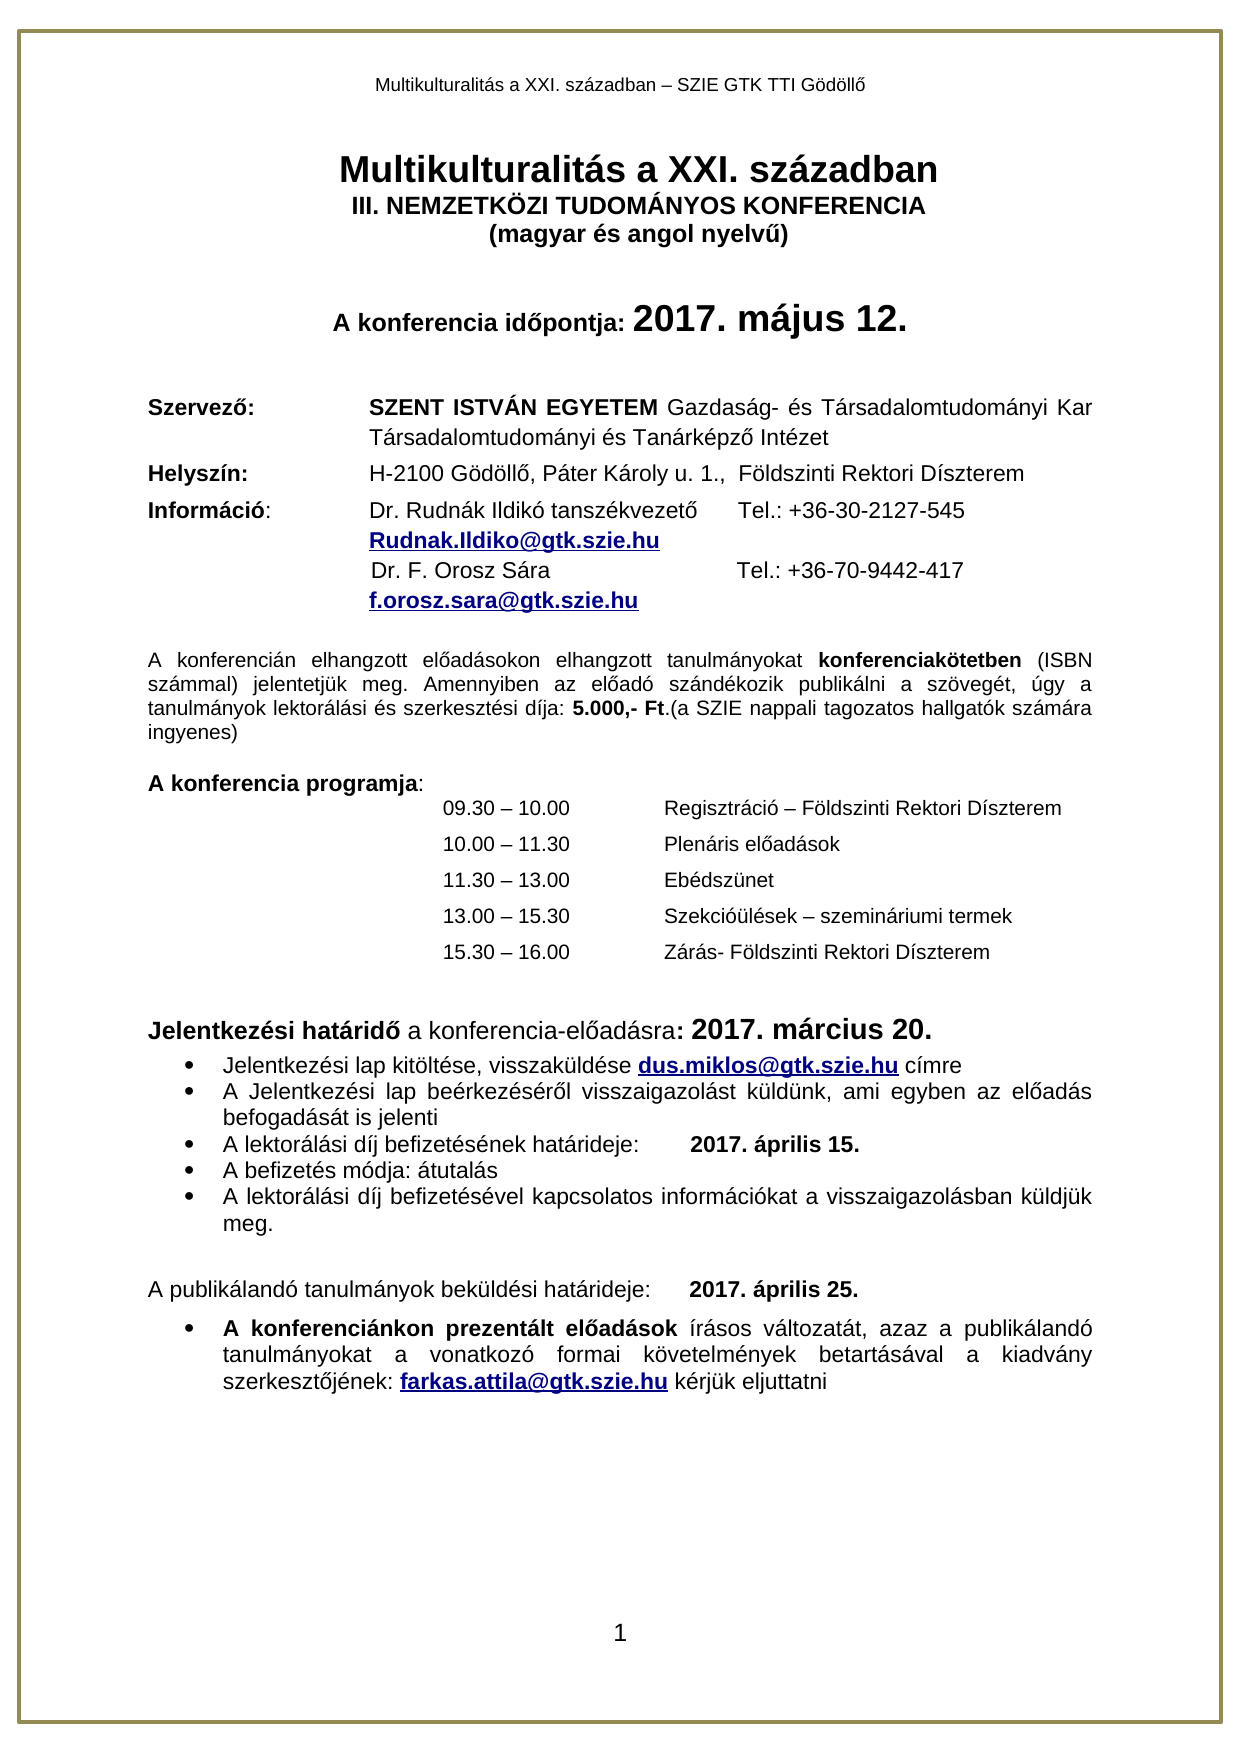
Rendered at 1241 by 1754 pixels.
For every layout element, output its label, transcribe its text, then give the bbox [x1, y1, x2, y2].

list A lektorálási díj befizetésével kapcsolatos információkat a visszaigazolásban küldjük meg. [185, 1183, 1093, 1236]
text 09.30 – 10.00 Regisztráció – Földszinti Rektori Díszterem [443, 796, 1093, 820]
list A befizetés módja: átutalás [185, 1157, 1093, 1183]
text Szervező: SZENT ISTVÁN EGYETEM Gazdaság- és Társadalomtudományi Kar Társadalomtudományi és Tanárképző Intézet [148, 393, 1093, 450]
text Helyszín: H-2100 Gödöllő, Páter Károly u. 1., Földszinti Rektori Díszterem [148, 460, 1093, 486]
text A publikálandó tanulmányok beküldési határideje: 2017. április 25. [148, 1276, 1093, 1302]
text 10.00 – 11.30 Plenáris előadások [443, 832, 1093, 856]
text f.orosz.sara@gtk.szie.hu [148, 587, 1093, 613]
text 11.30 – 13.00 Ebédszünet [443, 868, 1093, 892]
text III. NEMZETKÖZI TUDOMÁNYOS KONFERENCIA [185, 191, 1093, 219]
list Jelentkezési lap kitöltése, visszaküldése dus.miklos@gtk.szie.hu címre [185, 1052, 1093, 1078]
text Dr. F. Orosz Sára Tel.: +36-70-9442-417 [148, 557, 1093, 583]
list A lektorálási díj befizetésének határideje: 2017. április 15. [185, 1131, 1093, 1157]
text Rudnak.Ildiko@gtk.szie.hu [148, 527, 1093, 553]
text Információ: Dr. Rudnák Ildikó tanszékvezető Tel.: +36-30-2127-545 [148, 497, 1093, 523]
text 15.30 – 16.00 Zárás- Földszinti Rektori Díszterem [443, 940, 1093, 964]
text Jelentkezési határidő a konferencia-előadásra: 2017. március 20. [148, 1012, 1093, 1045]
text A konferencia időpontja: 2017. május 12. [148, 296, 1093, 339]
text A konferencia programja: [148, 770, 1093, 796]
text (magyar és angol nyelvű) [185, 219, 1093, 248]
list A Jelentkezési lap beérkezéséről visszaigazolást küldünk, ami egyben az előadás befogadását is jelenti [185, 1078, 1093, 1131]
text A konferencián elhangzott előadásokon elhangzott tanulmányokat konferenciakötetben (ISBN számmal) jelentetjük meg. Amennyiben az előadó szándékozik publikálni a szövegét, úgy a tanulmányok lektorálási és szerkesztési díja: 5.000,- Ft.(a SZIE nappali tagozatos hallgatók számára ingyenes) [148, 648, 1093, 743]
text Multikulturalitás a XXI. században [185, 148, 1093, 191]
text 13.00 – 15.30 Szekcióülések – szemináriumi termek [443, 904, 1093, 928]
list A konferenciánkon prezentált előadások írásos változatát, azaz a publikálandó tanulmányokat a vonatkozó formai követelmények betartásával a kiadvány szerkesztőjének: farkas.attila@gtk.szie.hu kérjük eljuttatni [185, 1315, 1093, 1394]
